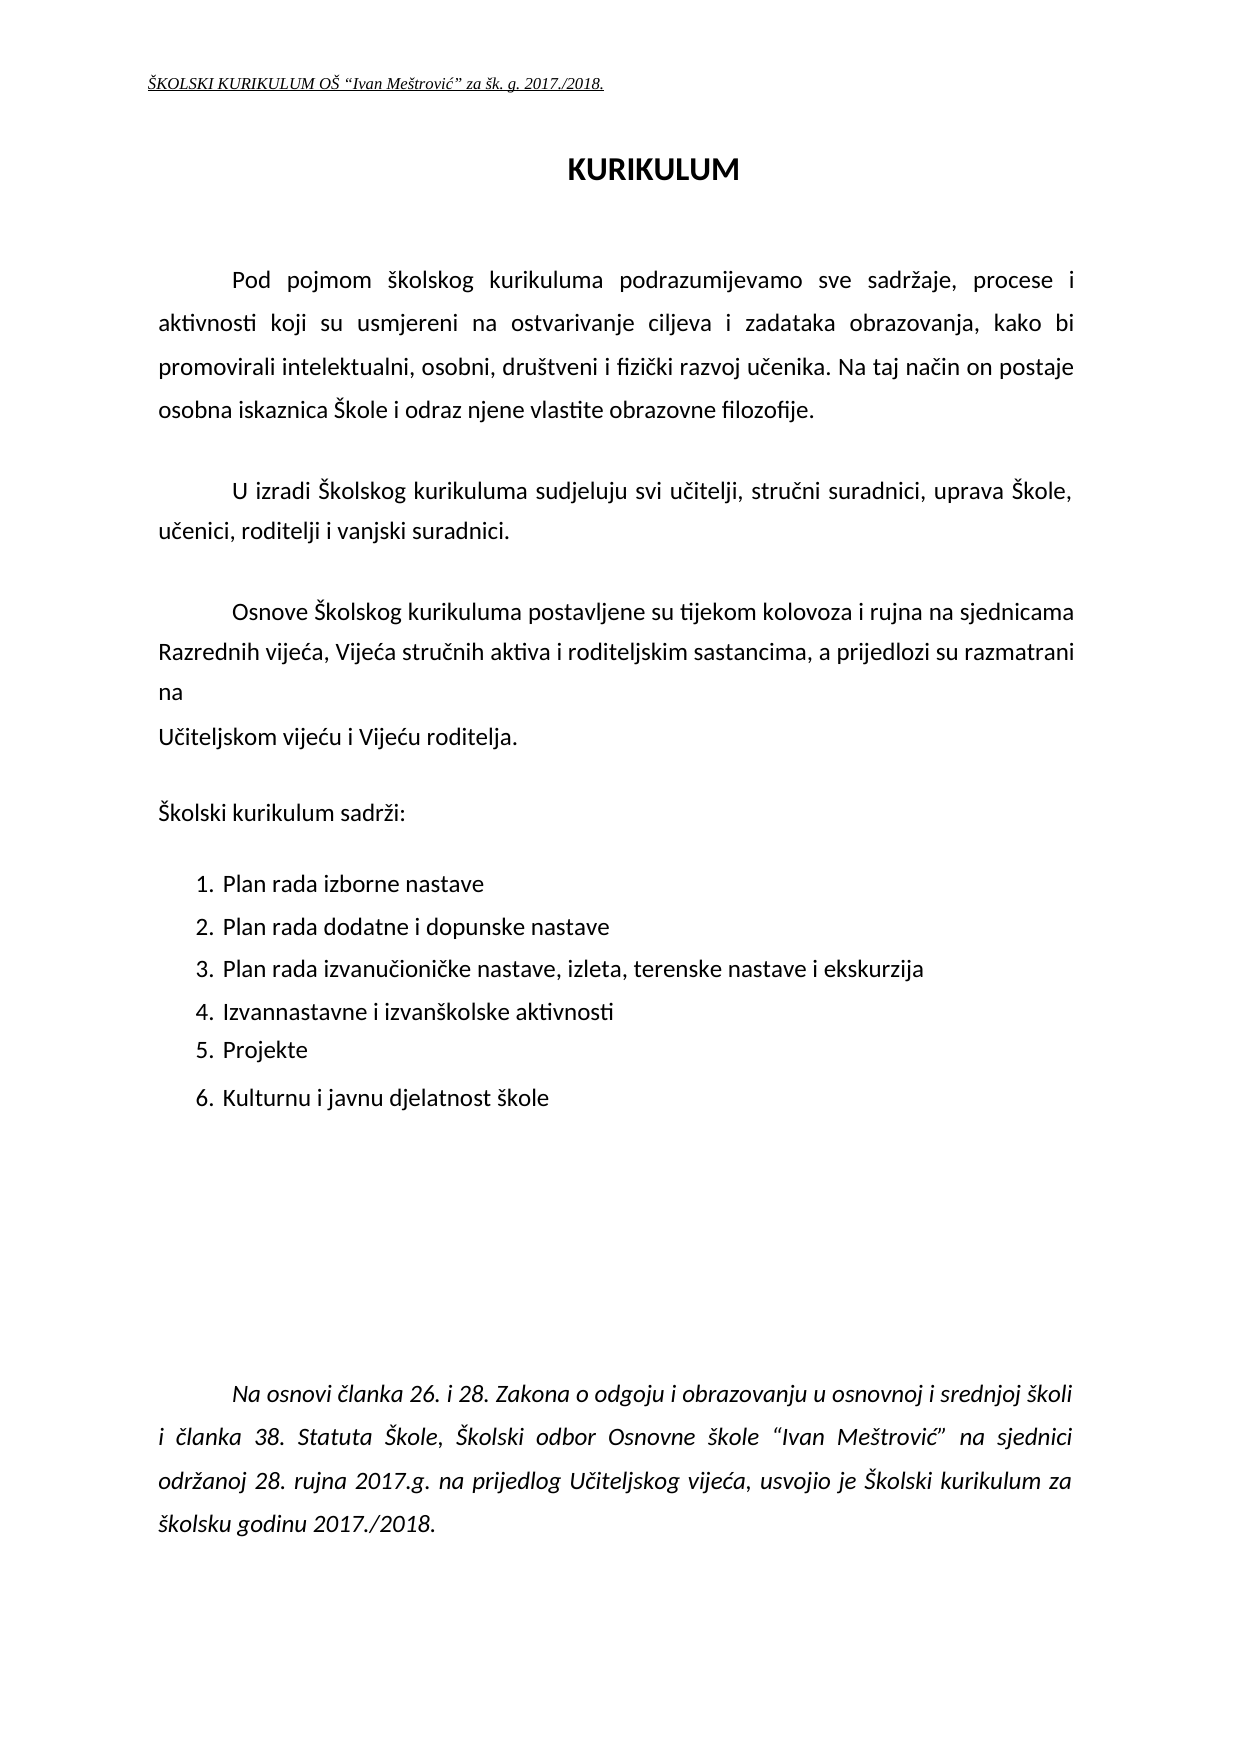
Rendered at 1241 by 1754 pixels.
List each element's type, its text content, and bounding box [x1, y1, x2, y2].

text Pod pojmom školskog kurikuluma podrazumijevamo sve sadržaje, procese i aktivnosti koji su usmjereni na ostvarivanje ciljeva i zadataka obrazovanja, kako bi promovirali intelektualni, osobni, društveni i fizički razvoj učenika. Na taj način on postaje osobna iskaznica Škole i odraz njene vlastite obrazovne filozofije. [158, 264, 1076, 425]
text KURIKULUM [158, 148, 1076, 188]
list Plan rada izvanučioničke nastave, izleta, terenske nastave i ekskurzija [195, 953, 1093, 984]
text Školski kurikulum sadrži: [158, 797, 1093, 827]
list Kulturnu i javnu djelatnost škole [195, 1082, 1093, 1112]
list Izvannastavne i izvanškolske aktivnosti [195, 996, 1093, 1026]
text Učiteljskom vijeću i Vijeću roditelja. [158, 721, 1093, 752]
text Na osnovi članka 26. i 28. Zakona o odgoju i obrazovanju u osnovnoj i srednjoj školi i članka 38. Statuta Škole, Školski odbor Osnovne škole “Ivan Meštrović” na sjednici održanoj 28. rujna 2017.g. na prijedlog Učiteljskog vijeća, usvojio je Školski kurikulum za školsku godinu 2017./2018. [158, 1378, 1074, 1539]
text U izradi Školskog kurikuluma sudjeluju svi učitelji, stručni suradnici, uprava Škole, učenici, roditelji i vanjski suradnici. [158, 475, 1074, 546]
list Plan rada dodatne i dopunske nastave [195, 911, 1093, 941]
list Projekte [195, 1035, 1093, 1065]
list Plan rada izborne nastave [195, 868, 1093, 899]
text Osnove Školskog kurikuluma postavljene su tijekom kolovoza i rujna na sjednicama Razrednih vijeća, Vijeća stručnih aktiva i roditeljskim sastancima, a prijedlozi su razmatrani na [158, 596, 1076, 706]
